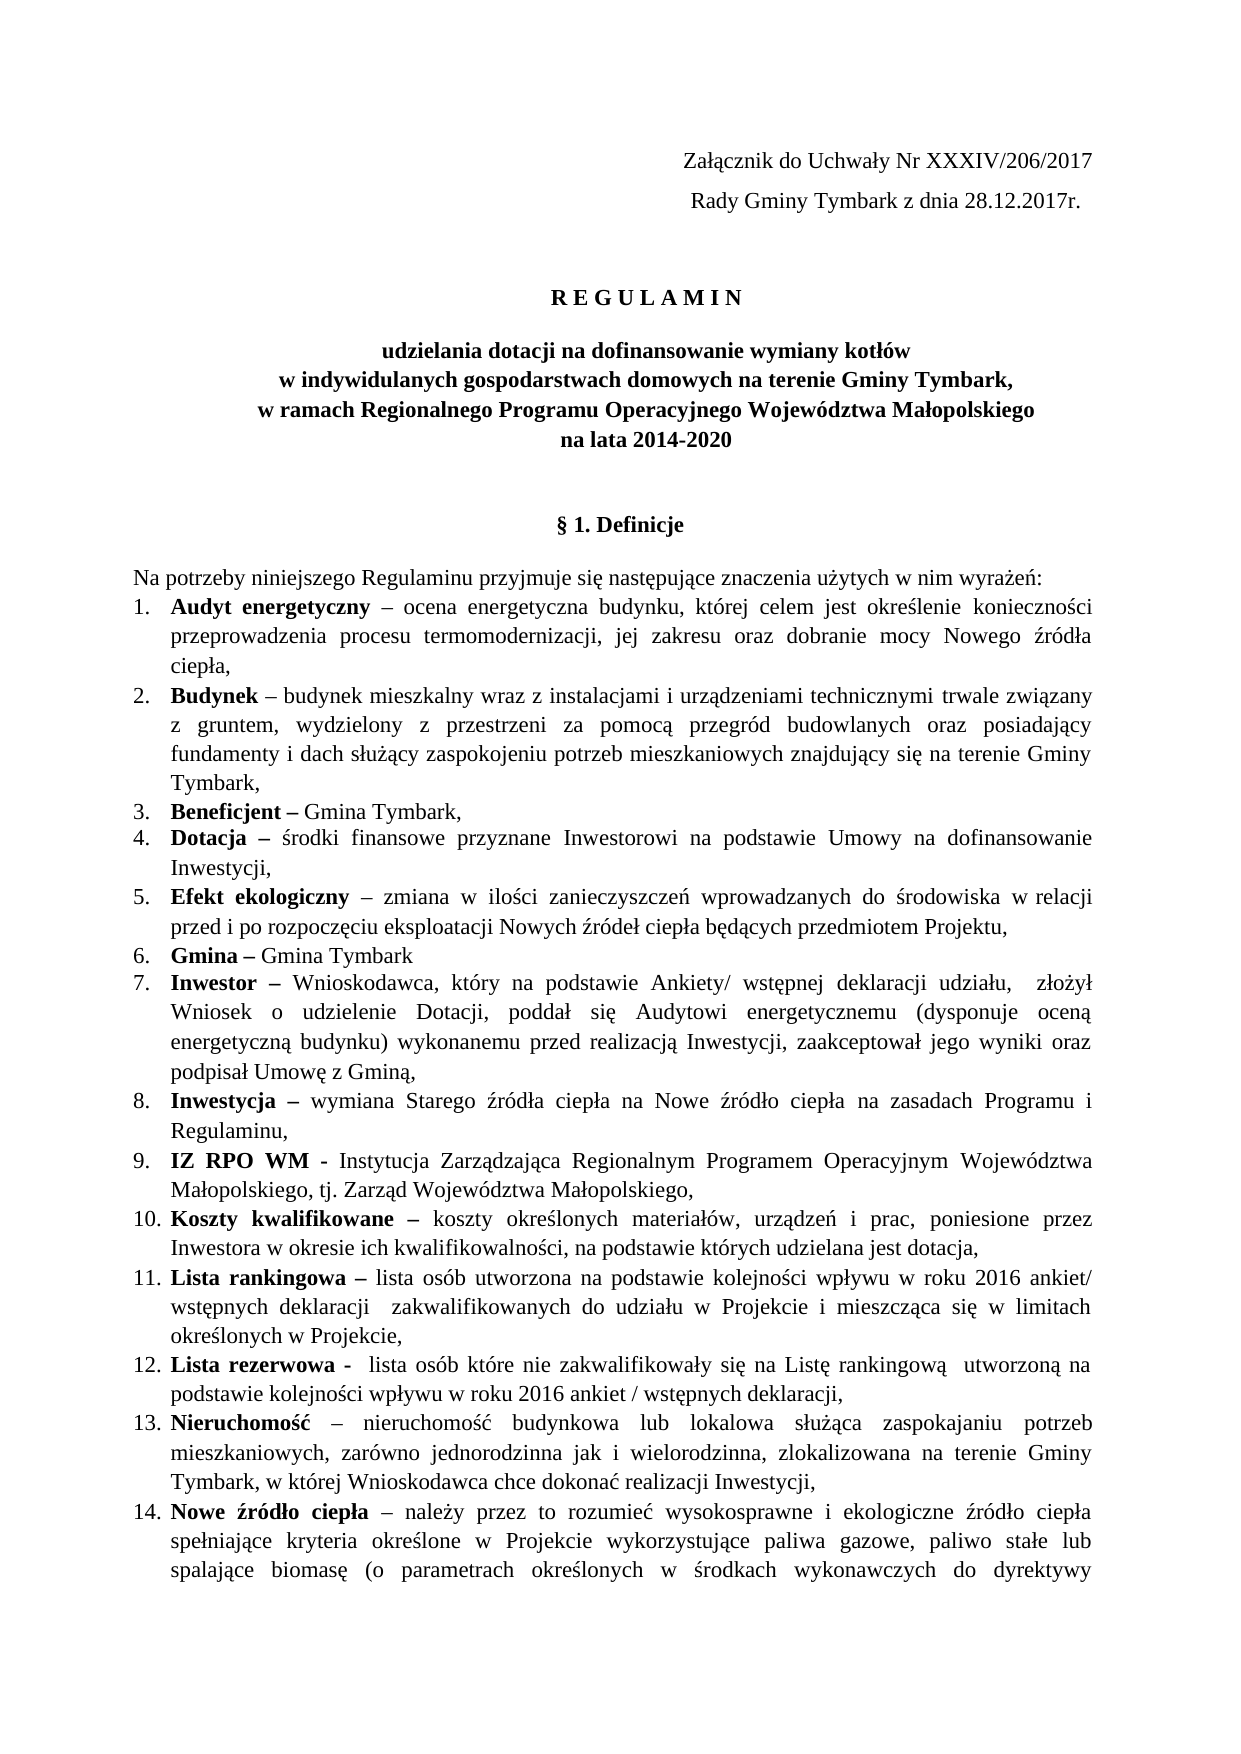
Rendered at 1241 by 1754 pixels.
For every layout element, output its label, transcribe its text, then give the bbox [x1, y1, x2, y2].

list IZ RPO WM - Instytucja Zarządzająca Regionalnym Programem Operacyjnym Województwa Małopolskiego, tj. Zarząd Województwa Małopolskiego, [133, 1147, 1093, 1202]
text § 1. Definicje [148, 511, 1093, 538]
list Audyt energetyczny – ocena energetyczna budynku, której celem jest określenie konieczności przeprowadzenia procesu termomodernizacji, jej zakresu oraz dobranie mocy Nowego źródła ciepła, [133, 593, 1093, 678]
text w indywidulanych gospodarstwach domowych na terenie Gminy Tymbark, w ramach Regionalnego Programu Operacyjnego Województwa Małopolskiego na lata 2014-2020 [243, 366, 1049, 452]
text udzielania dotacji na dofinansowanie wymiany kotłów [243, 337, 1049, 363]
list Koszty kwalifikowane – koszty określonych materiałów, urządzeń i prac, poniesione przez Inwestora w okresie ich kwalifikowalności, na podstawie których udzielana jest dotacja, [133, 1205, 1093, 1261]
list Efekt ekologiczny – zmiana w ilości zanieczyszczeń wprowadzanych do środowiska w relacji przed i po rozpoczęciu eksploatacji Nowych źródeł ciepła będących przedmiotem Projektu, [133, 883, 1093, 939]
text Na potrzeby niniejszego Regulaminu przyjmuje się następujące znaczenia użytych w nim wyrażeń: [133, 564, 1093, 590]
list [133, 1498, 1093, 1582]
list Lista rankingowa – lista osób utworzona na podstawie kolejności wpływu w roku 2016 ankiet/ wstępnych deklaracji zakwalifikowanych do udziału w Projekcie i mieszcząca się w limitach określonych w Projekcie, [133, 1264, 1093, 1348]
list Inwestycja – wymiana Starego źródła ciepła na Nowe źródło ciepła na zasadach Programu i Regulaminu, [133, 1087, 1093, 1143]
list Inwestor – Wnioskodawca, który na podstawie Ankiety/ wstępnej deklaracji udziału, złożył Wniosek o udzielenie Dotacji, poddał się Audytowi energetycznemu (dysponuje oceną energetyczną budynku) wykonanemu przed realizacją Inwestycji, zaakceptował jego wyniki oraz podpisał Umowę z Gminą, [133, 969, 1093, 1084]
list Dotacja – środki finansowe przyznane Inwestorowi na podstawie Umowy na dofinansowanie Inwestycji, [133, 824, 1093, 880]
list Beneficjent – Gmina Tymbark, [133, 798, 1093, 824]
text Załącznik do Uchwały Nr XXXIV/206/2017 [148, 148, 1093, 174]
list Lista rezerwowa - lista osób które nie zakwalifikowały się na Listę rankingową utworzoną na podstawie kolejności wpływu w roku 2016 ankiet / wstępnych deklaracji, [133, 1351, 1093, 1406]
list Budynek – budynek mieszkalny wraz z instalacjami i urządzeniami technicznymi trwale związany z gruntem, wydzielony z przestrzeni za pomocą przegród budowlanych oraz posiadający fundamenty i dach służący zaspokojeniu potrzeb mieszkaniowych znajdujący się na terenie Gminy Tymbark, [133, 682, 1093, 795]
list Gmina – Gmina Tymbark [133, 942, 1093, 969]
text R E G U L A M I N [148, 284, 1144, 310]
text Rady Gminy Tymbark z dnia 28.12.2017r. [656, 187, 1093, 213]
list Nieruchomość – nieruchomość budynkowa lub lokalowa służąca zaspokajaniu potrzeb mieszkaniowych, zarówno jednorodzinna jak i wielorodzinna, zlokalizowana na terenie Gminy Tymbark, w której Wnioskodawca chce dokonać realizacji Inwestycji, [133, 1409, 1093, 1495]
